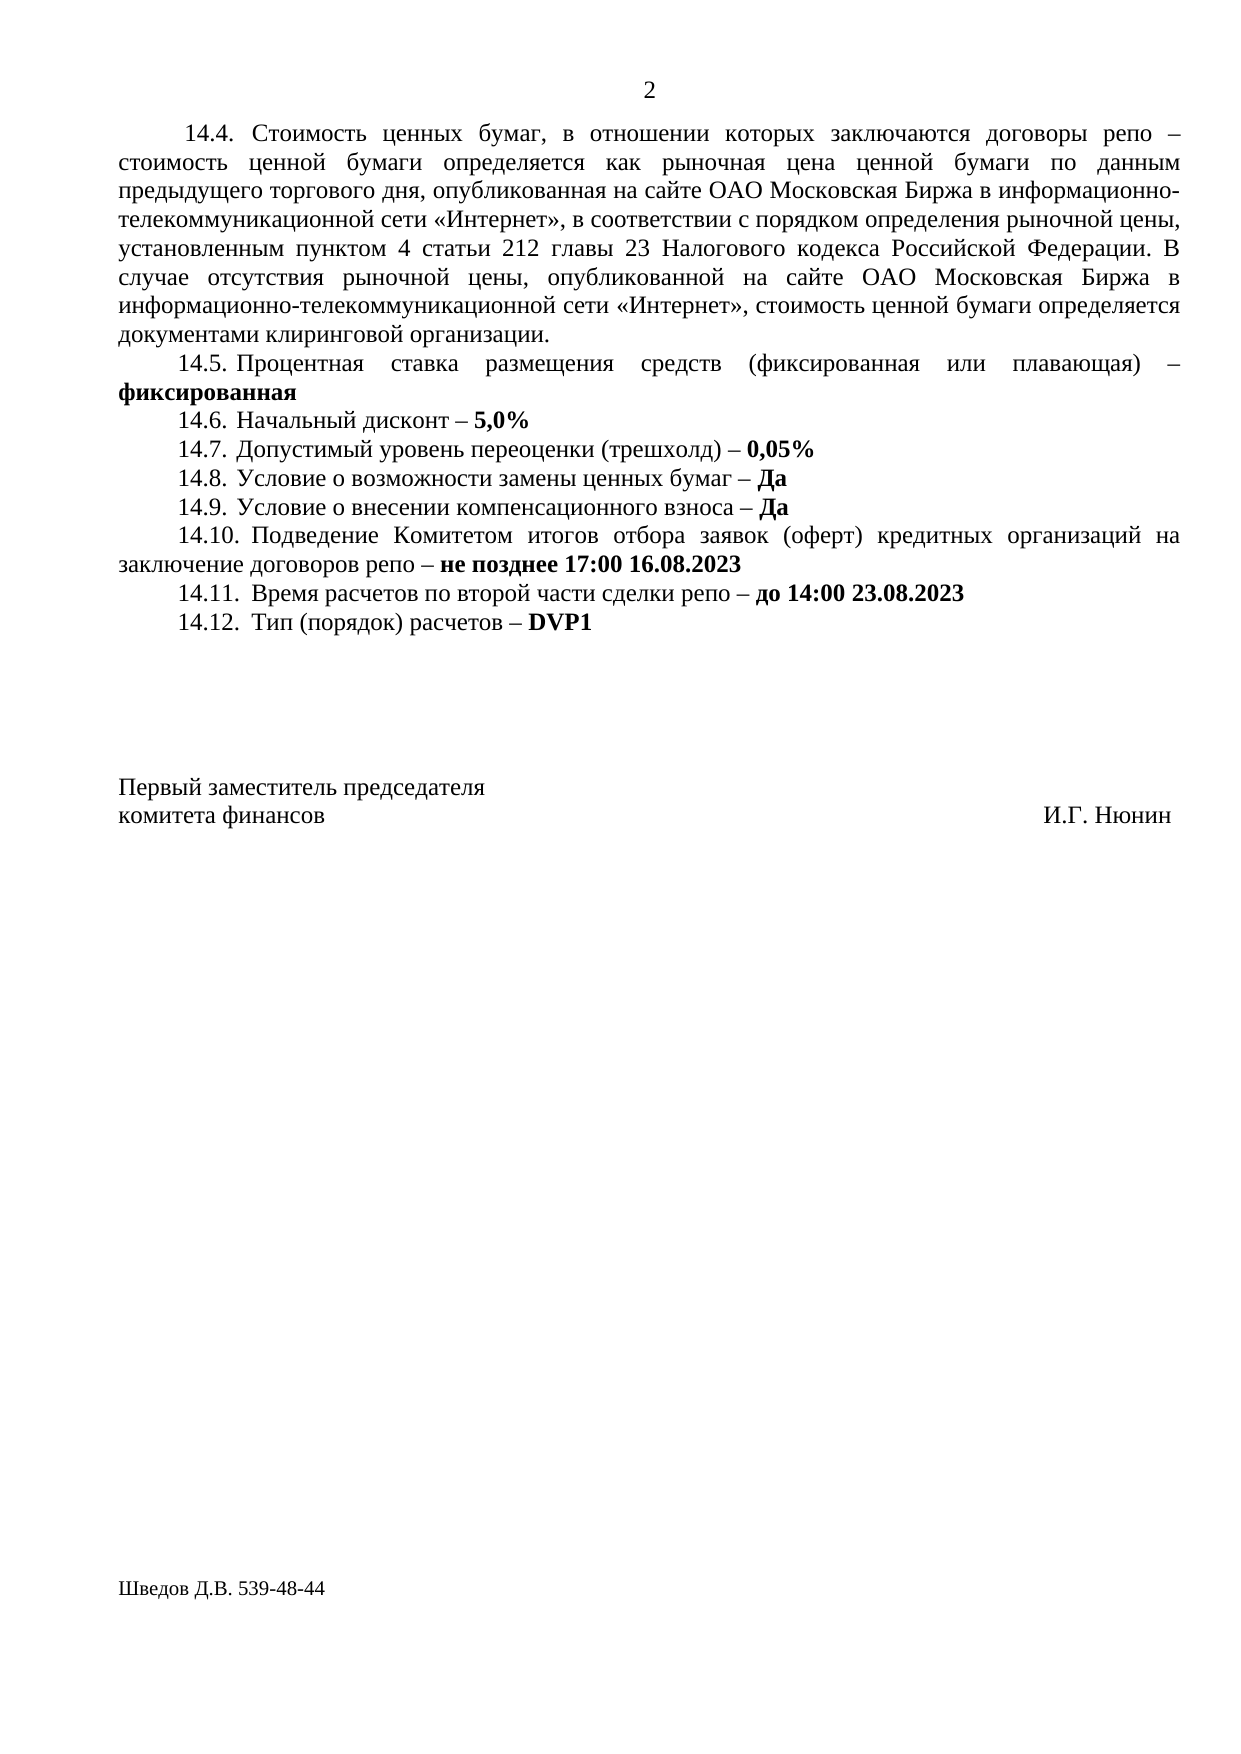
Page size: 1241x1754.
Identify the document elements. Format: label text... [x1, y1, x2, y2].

list Подведение Комитетом итогов отбора заявок (оферт) кредитных организаций на заключение договоров репо – не позднее 17:00 16.08.2023 [118, 521, 1181, 578]
list Допустимый уровень переоценки (трешхолд) – 0,05% [118, 434, 1181, 463]
text Первый заместитель председателя [118, 772, 1181, 801]
text Шведов Д.В. 539-48-44 [118, 1576, 1181, 1600]
list Стоимость ценных бумаг, в отношении которых заключаются договоры репо – стоимость ценной бумаги определяется как рыночная цена ценной бумаги по данным предыдущего торгового дня, опубликованная на сайте ОАО Московская Биржа в информационно-телекоммуникационной сети «Интернет», в соответствии с порядком определения рыночной цены, установленным пунктом 4 статьи 212 главы 23 Налогового кодекса Российской Федерации. В случае отсутствия рыночной цены, опубликованной на сайте ОАО Московская Биржа в информационно-телекоммуникационной сети «Интернет», стоимость ценной бумаги определяется документами клиринговой организации. [118, 118, 1181, 348]
list Процентная ставка размещения средств (фиксированная или плавающая) – фиксированная [118, 348, 1181, 406]
list Начальный дисконт – 5,0% [118, 406, 1181, 434]
text комитета финансов И.Г. Нюнин [118, 801, 1181, 829]
list Условие о внесении компенсационного взноса – Да [118, 492, 1181, 521]
list Время расчетов по второй части сделки репо – до 14:00 23.08.2023 [118, 578, 1181, 607]
list Тип (порядок) расчетов – DVP1 [118, 607, 1181, 636]
list Условие о возможности замены ценных бумаг – Да [118, 463, 1181, 492]
